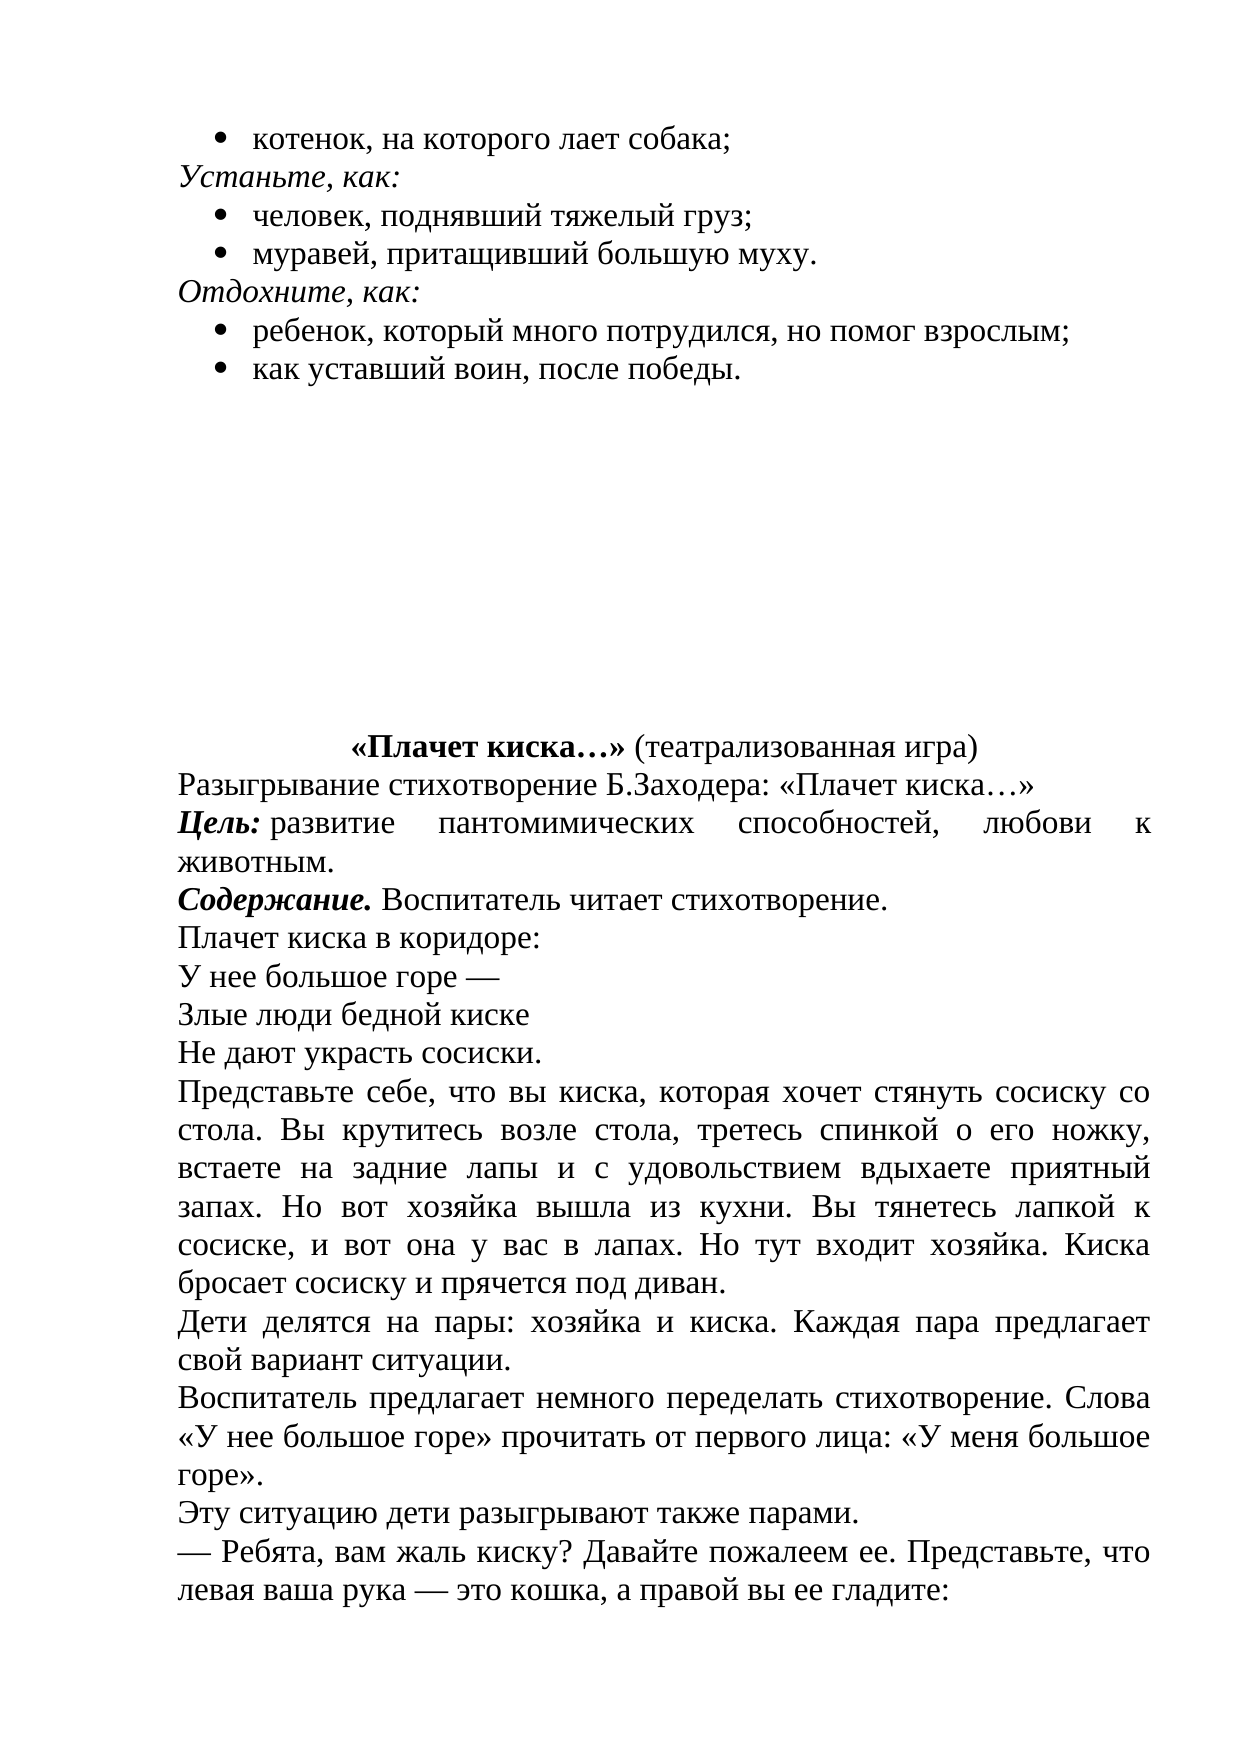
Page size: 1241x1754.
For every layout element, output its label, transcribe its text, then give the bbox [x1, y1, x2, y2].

text — Ребята, вам жаль киску? Давайте пожалеем ее. Представьте, что левая ваша рука — это кошка, а правой вы ее гладите: [177, 1531, 1152, 1607]
text Содержание. Воспитатель читает стихотворение. [177, 879, 1152, 917]
list как уставший воин, после победы. [215, 348, 1152, 386]
text Устаньте, как: [177, 156, 1152, 195]
text У нее большое горе — [177, 956, 1152, 994]
list котенок, на которого лает собака; [215, 118, 1152, 156]
text Дети делятся на пары: хозяйка и киска. Каждая пара предлагает свой вариант ситуации. [177, 1301, 1152, 1377]
list ребенок, который много потрудился, но помог взрослым; [215, 310, 1152, 348]
text Отдохните, как: [177, 271, 1152, 310]
text Не дают украсть сосиски. [177, 1032, 1152, 1071]
text Эту ситуацию дети разыгрывают также парами. [177, 1492, 1152, 1531]
text Плачет киска в коридоре: [177, 917, 1152, 956]
text Разыгрывание стихотворение Б.Заходера: «Плачет киска…» [177, 764, 1152, 802]
text Злые люди бедной киске [177, 994, 1152, 1032]
list муравей, притащивший большую муху. [215, 233, 1152, 271]
text Воспитатель предлагает немного переделать стихотворение. Слова «У нее большое горе» прочитать от первого лица: «У меня большое горе». [177, 1377, 1152, 1492]
text Представьте себе, что вы киска, которая хочет стянуть сосиску со стола. Вы крутитесь возле стола, третесь спинкой о его ножку, встаете на задние лапы и с удовольствием вдыхаете приятный запах. Но вот хозяйка вышла из кухни. Вы тянетесь лапкой к сосиске, и вот она у вас в лапах. Но тут входит хозяйка. Киска бросает сосиску и прячется под диван. [177, 1071, 1152, 1301]
text «Плачет киска…» (театрализованная игра) [177, 726, 1152, 764]
text Цель: развитие пантомимических способностей, любови к животным. [177, 802, 1152, 879]
list человек, поднявший тяжелый груз; [215, 195, 1152, 233]
